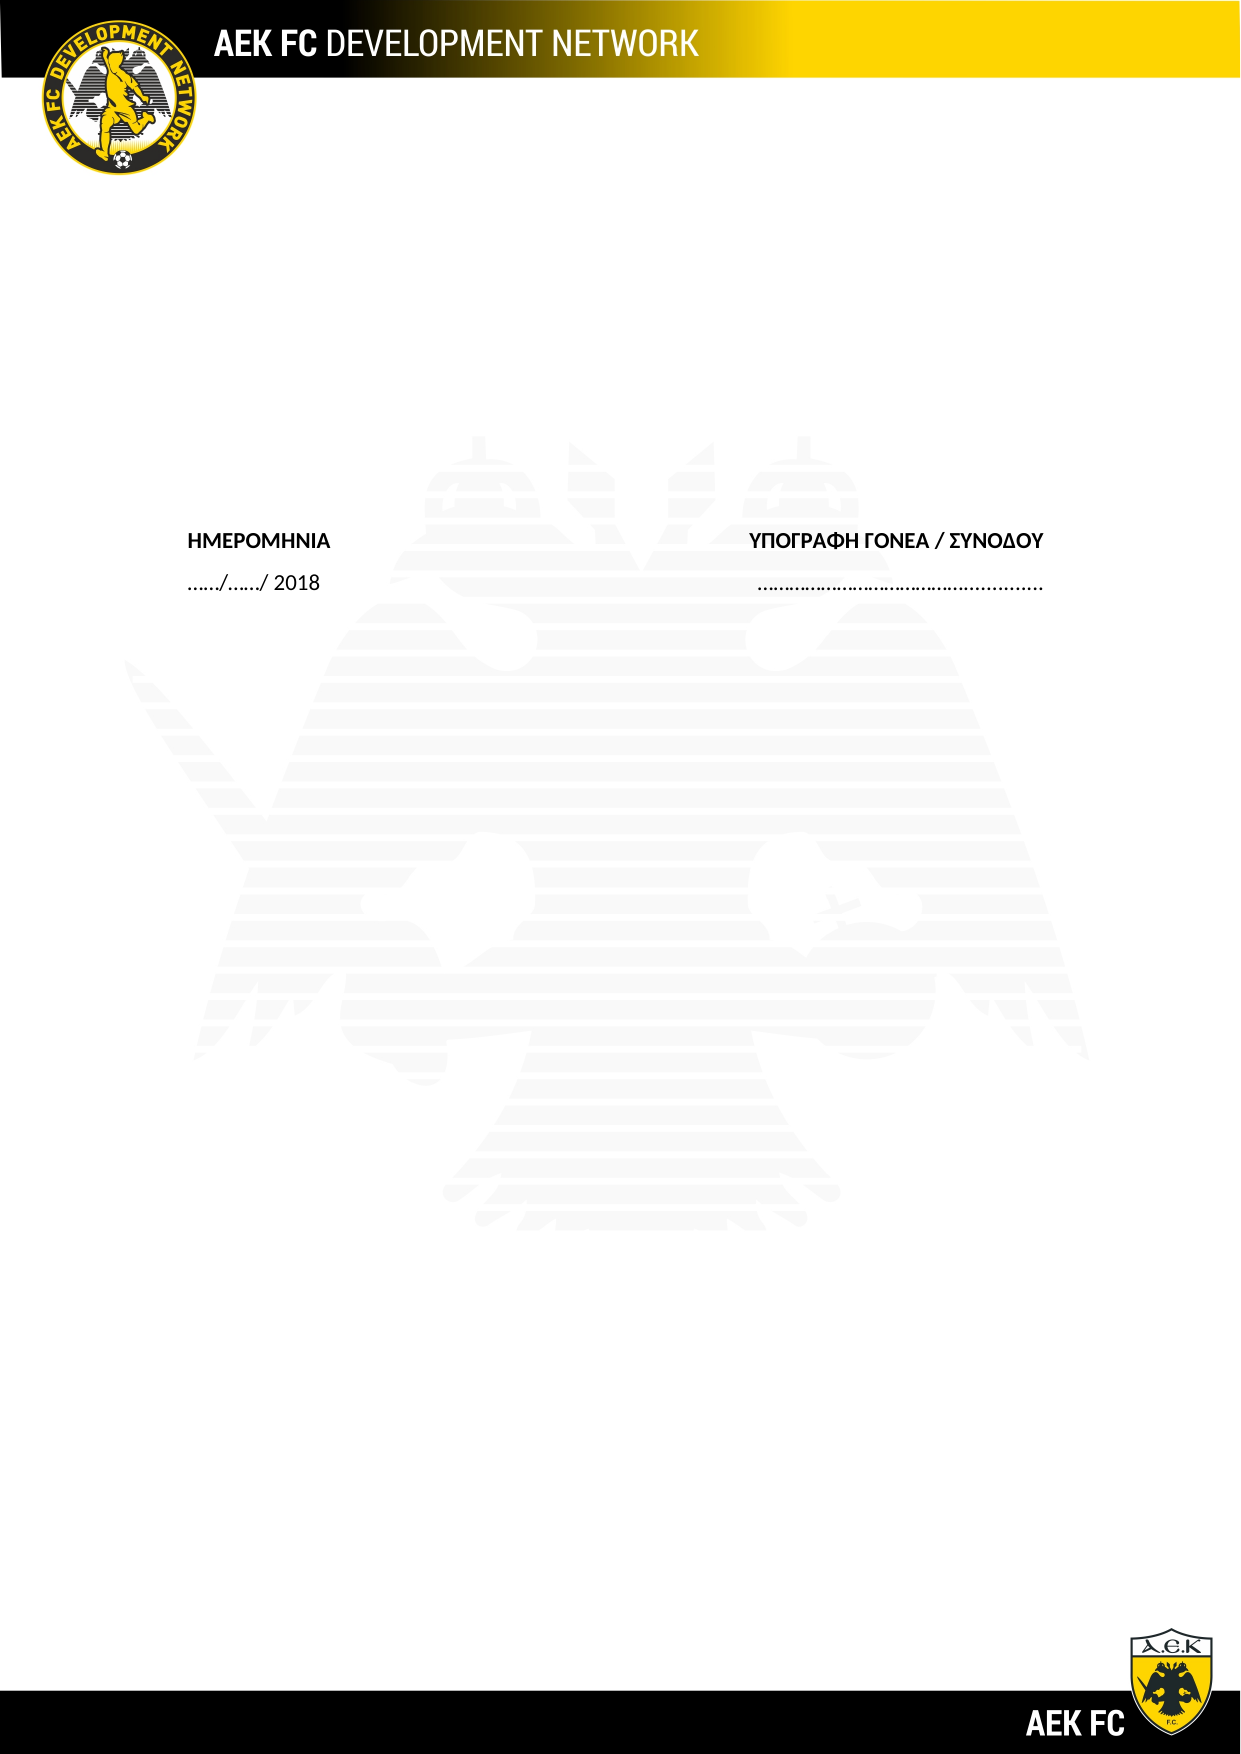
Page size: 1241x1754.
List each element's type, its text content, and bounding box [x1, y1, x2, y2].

text ΗΜΕΡΟΜΗΝΙΑ ΥΠΟΓΡΑΦΗ ΓΟΝΕΑ / ΣΥΝΟΔΟΥ [187, 526, 1053, 554]
text ……/……/ 2018 ………………………………….............. [187, 568, 1053, 596]
picture [0, 0, 1241, 1754]
